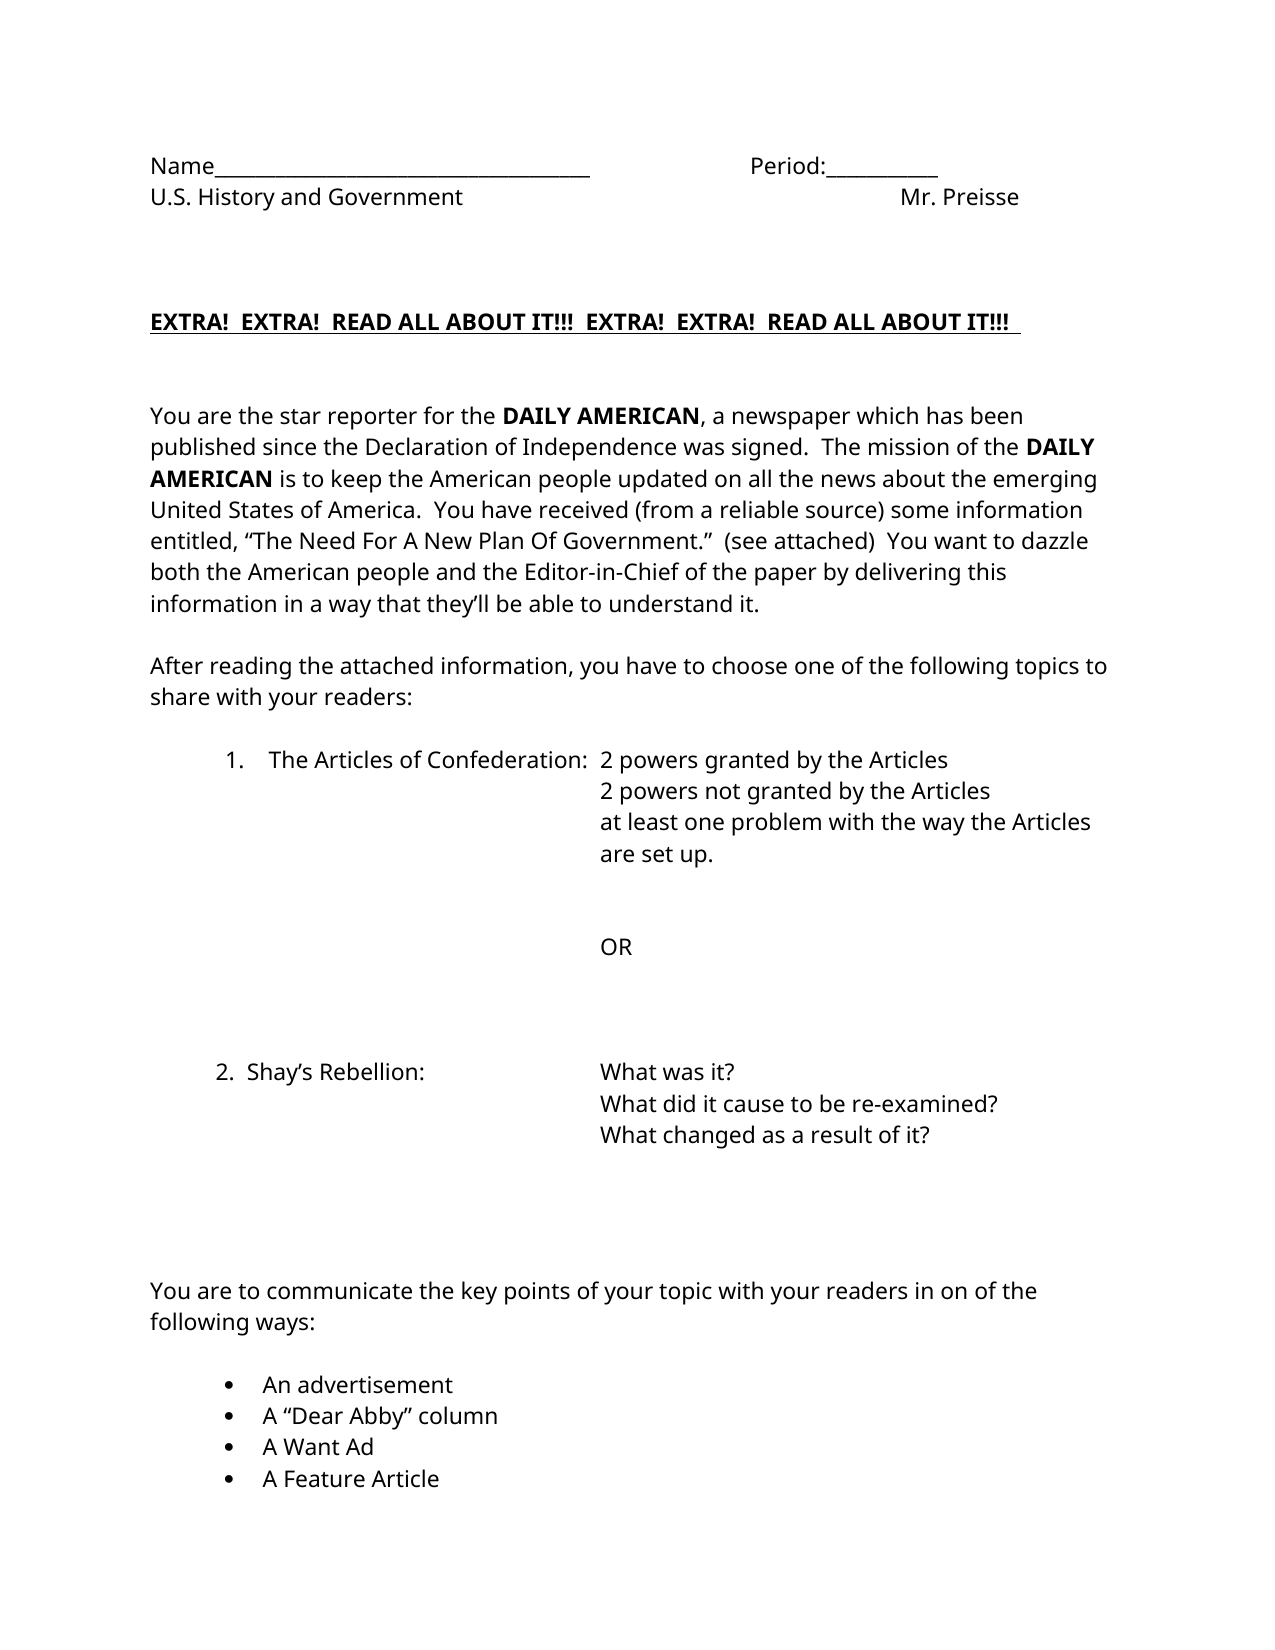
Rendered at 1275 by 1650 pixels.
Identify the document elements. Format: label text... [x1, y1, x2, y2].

text You are to communicate the key points of your topic with your readers in on of the following ways: [150, 1275, 1125, 1337]
list A Want Ad [225, 1431, 1125, 1462]
text What changed as a result of it? [150, 1119, 1125, 1150]
text After reading the attached information, you have to choose one of the following topics to share with your readers: [150, 650, 1125, 712]
list A “Dear Abby” column [225, 1400, 1125, 1431]
text EXTRA! EXTRA! READ ALL ABOUT IT!!! EXTRA! EXTRA! READ ALL ABOUT IT!!! [150, 306, 1125, 337]
text 2. Shay’s Rebellion: What was it? [150, 1056, 1125, 1087]
text You are the star reporter for the DAILY AMERICAN, a newspaper which has been published since the Declaration of Independence was signed. The mission of the DAILY AMERICAN is to keep the American people updated on all the news about the emerging United States of America. You have received (from a reliable source) some information entitled, “The Need For A New Plan Of Government.” (see attached) You want to dazzle both the American people and the Editor-in-Chief of the paper by delivering this information in a way that they’ll be able to understand it. [150, 400, 1125, 619]
text 2 powers not granted by the Articles [600, 775, 1125, 806]
text What did it cause to be re-examined? [150, 1087, 1125, 1119]
text at least one problem with the way the Articles are set up. [600, 806, 1125, 869]
list A Feature Article [225, 1462, 1125, 1494]
list The Articles of Confederation: 2 powers granted by the Articles [225, 744, 1125, 775]
text Name_____________________________________ Period:___________ [150, 150, 1125, 181]
text U.S. History and Government Mr. Preisse [150, 181, 1125, 212]
text OR [600, 931, 1125, 962]
list An advertisement [225, 1369, 1125, 1400]
